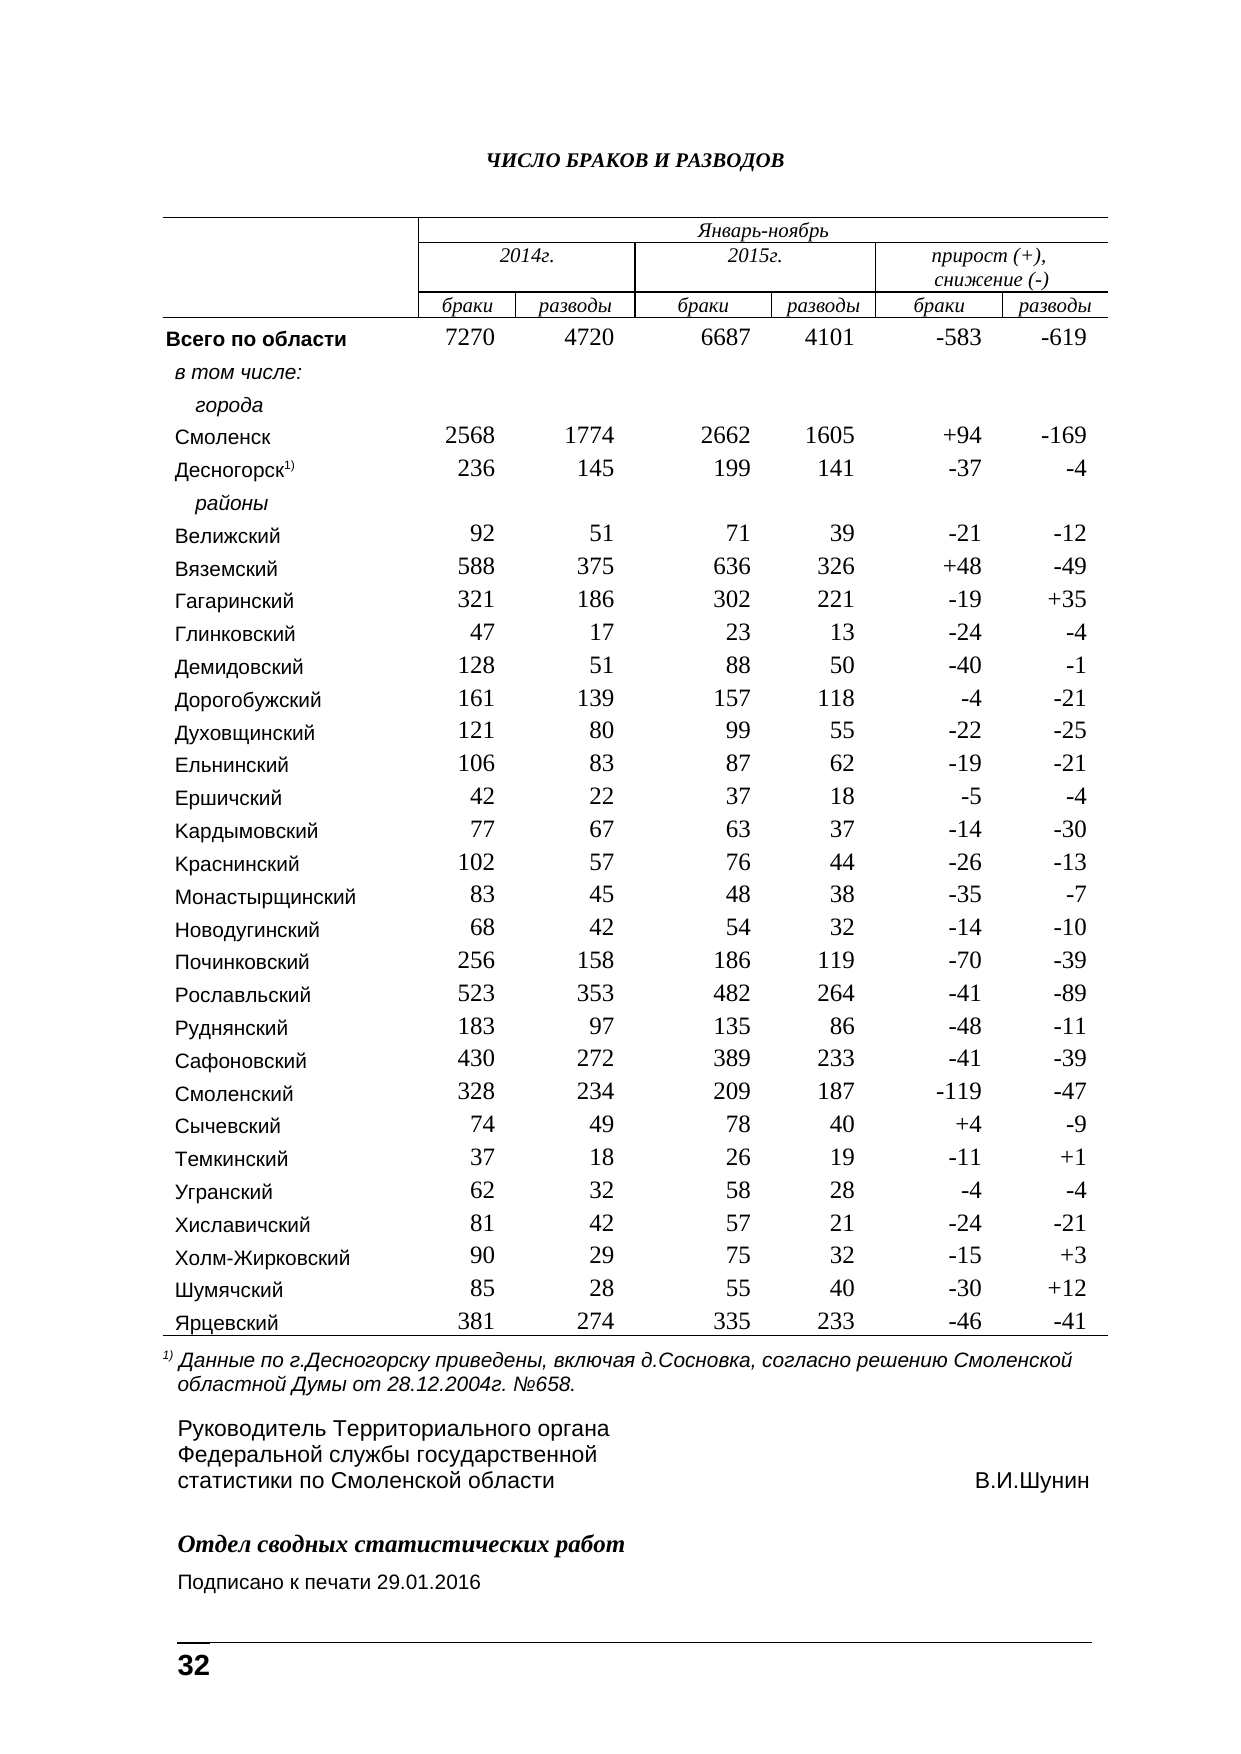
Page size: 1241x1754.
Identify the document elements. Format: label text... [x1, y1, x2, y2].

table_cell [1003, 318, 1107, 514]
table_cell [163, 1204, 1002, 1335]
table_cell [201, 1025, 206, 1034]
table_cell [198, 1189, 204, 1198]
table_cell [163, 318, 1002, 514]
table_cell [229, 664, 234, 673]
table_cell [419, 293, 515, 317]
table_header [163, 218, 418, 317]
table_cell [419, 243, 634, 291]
text Руководитель Территориального органа Федеральной службы государственной статистики по Смоленской области В.И.Шунин [177, 1415, 1092, 1494]
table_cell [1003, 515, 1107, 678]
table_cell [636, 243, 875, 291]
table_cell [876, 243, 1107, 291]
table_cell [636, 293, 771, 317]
text Подписано к печати 29.01.2016 [177, 1570, 1092, 1594]
text Отдел сводных статистических работ [177, 1529, 1092, 1558]
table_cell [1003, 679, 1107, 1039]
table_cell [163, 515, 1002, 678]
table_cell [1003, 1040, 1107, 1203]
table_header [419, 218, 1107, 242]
subtitle ЧИСЛО БРАКОВ И РАЗВОДОВ [177, 148, 1092, 172]
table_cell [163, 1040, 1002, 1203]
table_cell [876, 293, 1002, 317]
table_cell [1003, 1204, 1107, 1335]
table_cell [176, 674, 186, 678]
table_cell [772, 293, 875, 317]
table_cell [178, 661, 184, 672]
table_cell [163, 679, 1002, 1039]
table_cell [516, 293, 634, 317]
text 1) Данные по г.Десногорску приведены, включая д.Сосновка, согласно решению Смоленской областной Думы от 28.12.2004г. №658. [162, 1348, 1092, 1396]
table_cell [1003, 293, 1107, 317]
